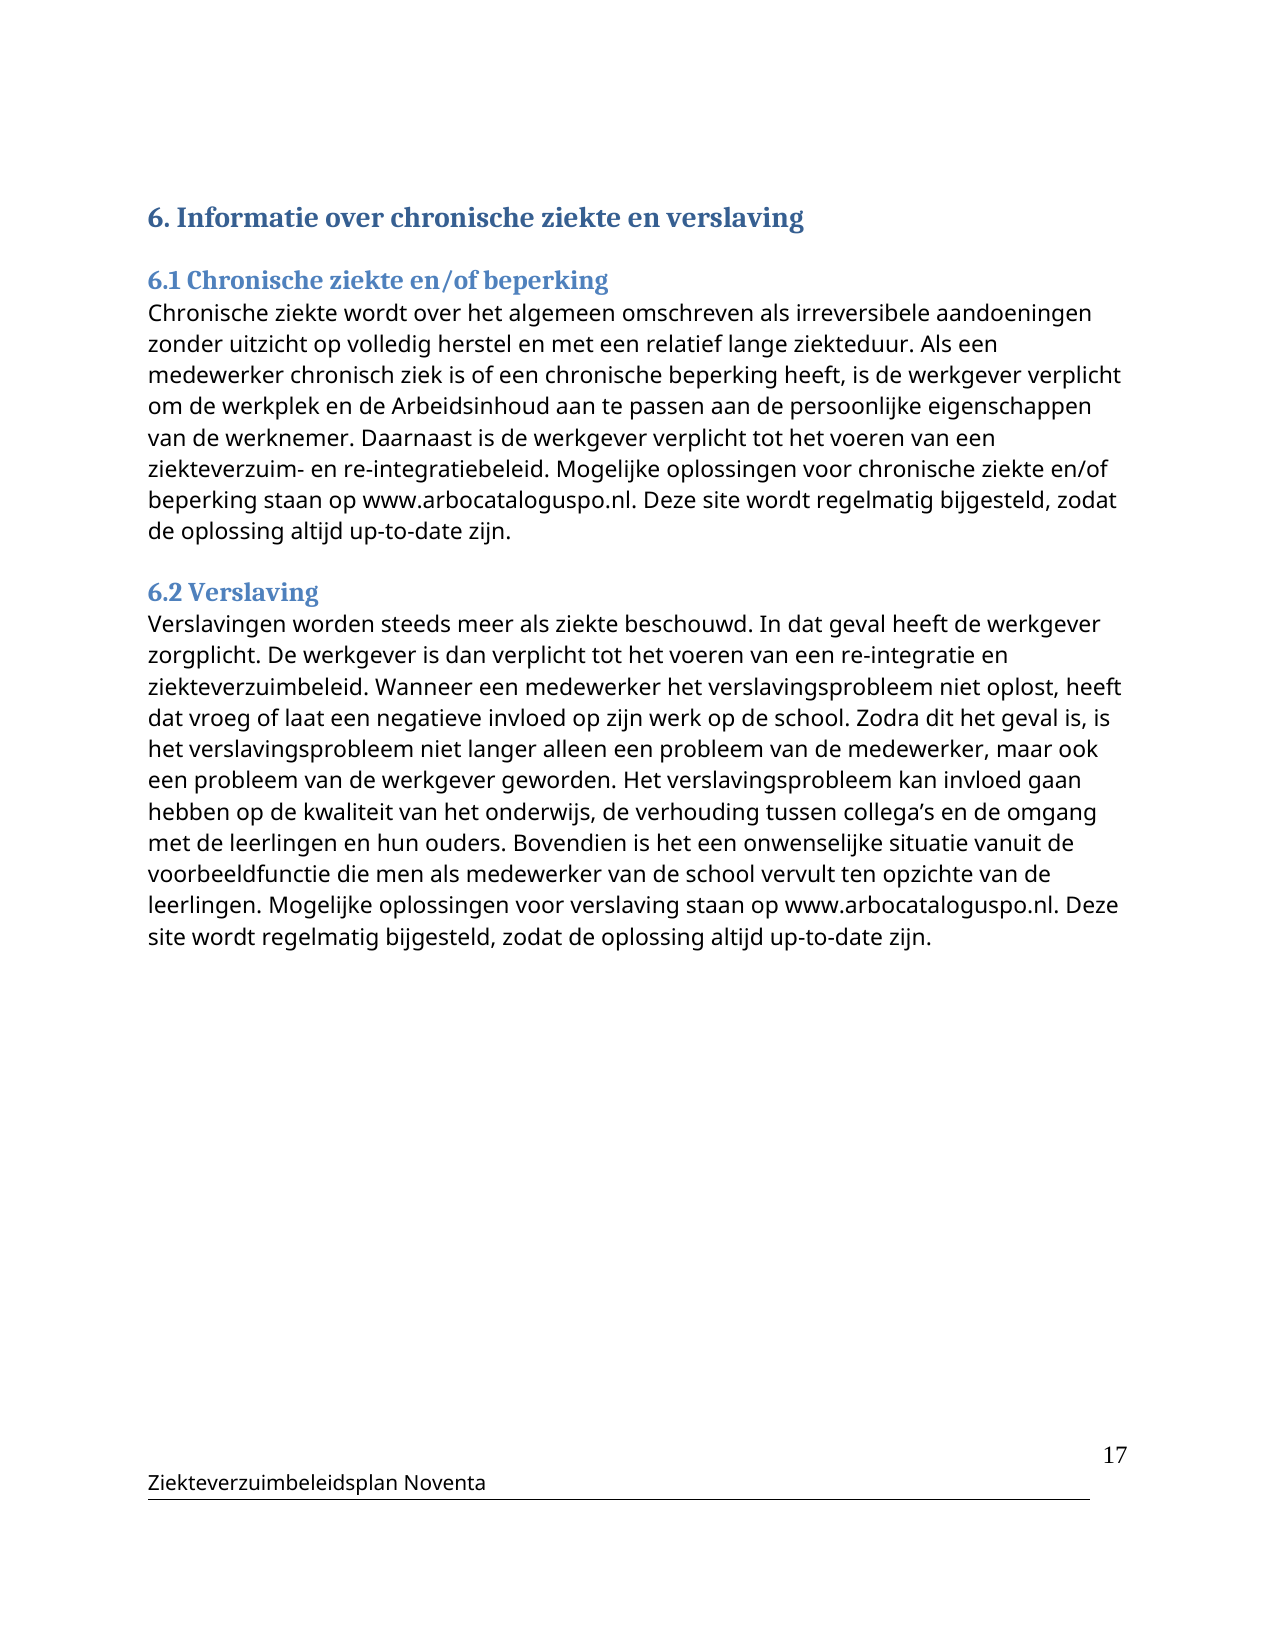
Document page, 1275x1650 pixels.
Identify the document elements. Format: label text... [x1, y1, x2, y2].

text Verslavingen worden steeds meer als ziekte beschouwd. In dat geval heeft de werkgever zorgplicht. De werkgever is dan verplicht tot het voeren van een re-integratie en ziekteverzuimbeleid. Wanneer een medewerker het verslavingsprobleem niet oplost, heeft dat vroeg of laat een negatieve invloed op zijn werk op de school. Zodra dit het geval is, is het verslavingsprobleem niet langer alleen een probleem van de medewerker, maar ook een probleem van de werkgever geworden. Het verslavingsprobleem kan invloed gaan hebben op de kwaliteit van het onderwijs, de verhouding tussen collega’s en de omgang met de leerlingen en hun ouders. Bovendien is het een onwenselijke situatie vanuit de voorbeeldfunctie die men als medewerker van de school vervult ten opzichte van de leerlingen. Mogelijke oplossingen voor verslaving staan op www.arbocataloguspo.nl. Deze site wordt regelmatig bijgesteld, zodat de oplossing altijd up-to-date zijn. [148, 608, 1127, 952]
subtitle 6.2 Verslaving [148, 577, 1127, 608]
subtitle 6. Informatie over chronische ziekte en verslaving [148, 201, 1127, 235]
subtitle 6.1 Chronische ziekte en/of beperking [148, 265, 1127, 297]
text Chronische ziekte wordt over het algemeen omschreven als irreversibele aandoeningen zonder uitzicht op volledig herstel en met een relatief lange ziekteduur. Als een medewerker chronisch ziek is of een chronische beperking heeft, is de werkgever verplicht om de werkplek en de Arbeidsinhoud aan te passen aan de persoonlijke eigenschappen van de werknemer. Daarnaast is de werkgever verplicht tot het voeren van een ziekteverzuim- en re-integratiebeleid. Mogelijke oplossingen voor chronische ziekte en/of beperking staan op www.arbocataloguspo.nl. Deze site wordt regelmatig bijgesteld, zodat de oplossing altijd up-to-date zijn. [148, 297, 1127, 547]
